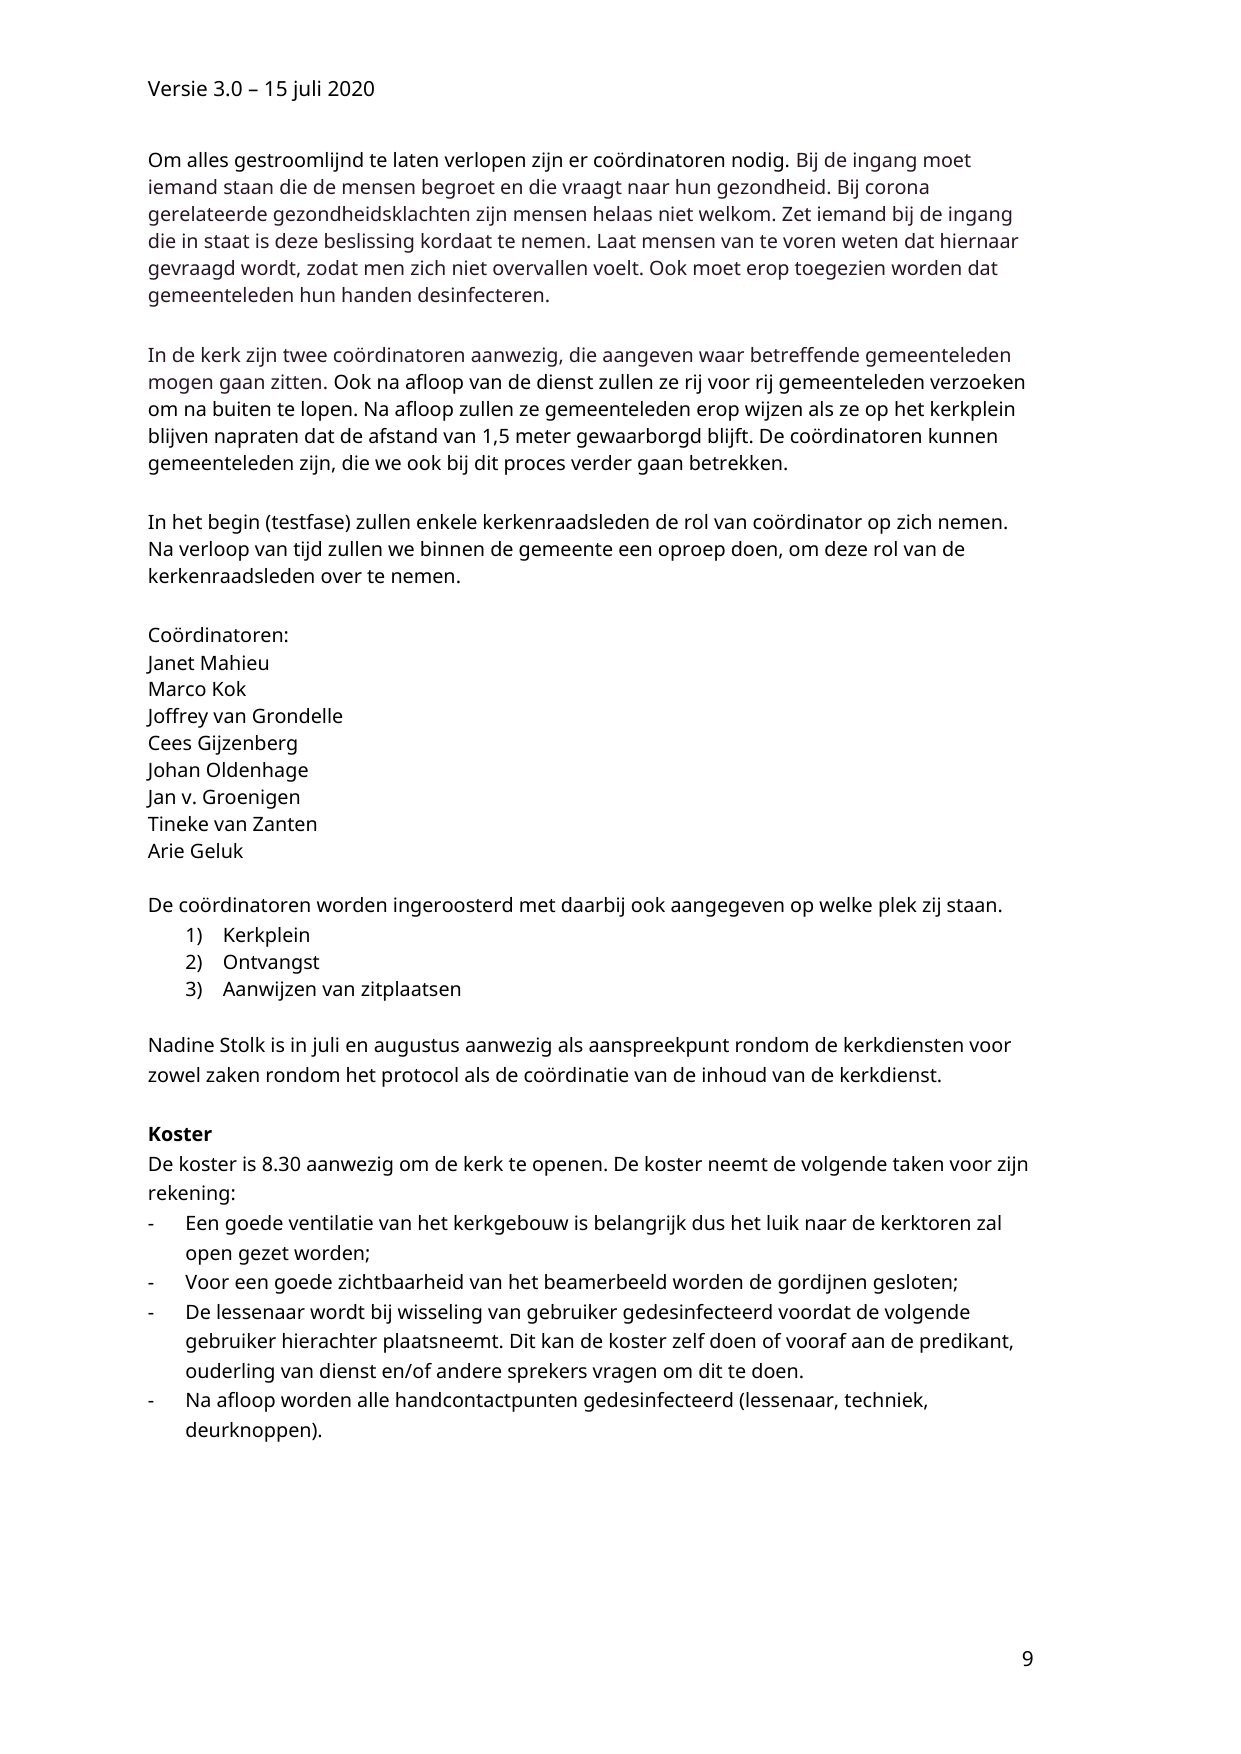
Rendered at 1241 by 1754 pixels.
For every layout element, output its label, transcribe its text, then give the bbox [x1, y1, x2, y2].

text Arie Geluk [148, 838, 1033, 864]
list Voor een goede zichtbaarheid van het beamerbeeld worden de gordijnen gesloten; [148, 1268, 1033, 1295]
text Janet Mahieu [148, 649, 1033, 676]
text Johan Oldenhage [148, 757, 1033, 784]
text Om alles gestroomlijnd te laten verlopen zijn er coördinatoren nodig. Bij de ingang moet iemand staan die de mensen begroet en die vraagt naar hun gezondheid. Bij corona gerelateerde gezondheidsklachten zijn mensen helaas niet welkom. Zet iemand bij de ingang die in staat is deze beslissing kordaat te nemen. Laat mensen van te voren weten dat hiernaar gevraagd wordt, zodat men zich niet overvallen voelt. Ook moet erop toegezien worden dat gemeenteleden hun handen desinfecteren. [148, 147, 1033, 308]
list De lessenaar wordt bij wisseling van gebruiker gedesinfecteerd voordat de volgende gebruiker hierachter plaatsneemt. Dit kan de koster zelf doen of vooraf aan de predikant, ouderling van dienst en/of andere sprekers vragen om dit te doen. [148, 1298, 1033, 1384]
list Kerkplein [185, 921, 1033, 948]
text In de kerk zijn twee coördinatoren aanwezig, die aangeven waar betreffende gemeenteleden mogen gaan zitten. Ook na afloop van de dienst zullen ze rij voor rij gemeenteleden verzoeken om na buiten te lopen. Na afloop zullen ze gemeenteleden erop wijzen als ze op het kerkplein blijven napraten dat de afstand van 1,5 meter gewaarborgd blijft. De coördinatoren kunnen gemeenteleden zijn, die we ook bij dit proces verder gaan betrekken. [148, 341, 1033, 476]
text Koster [148, 1120, 1033, 1147]
text Joffrey van Grondelle [148, 703, 1033, 730]
list Na afloop worden alle handcontactpunten gedesinfecteerd (lessenaar, techniek, deurknoppen). [148, 1387, 1033, 1443]
text De koster is 8.30 aanwezig om de kerk te openen. De koster neemt de volgende taken voor zijn rekening: [148, 1150, 1033, 1207]
text Cees Gijzenberg [148, 730, 1033, 757]
list Een goede ventilatie van het kerkgebouw is belangrijk dus het luik naar de kerktoren zal open gezet worden; [148, 1209, 1033, 1266]
text De coördinatoren worden ingeroosterd met daarbij ook aangegeven op welke plek zij staan. [148, 892, 1033, 918]
text In het begin (testfase) zullen enkele kerkenraadsleden de rol van coördinator op zich nemen. Na verloop van tijd zullen we binnen de gemeente een oproep doen, om deze rol van de kerkenraadsleden over te nemen. [148, 508, 1033, 589]
text Marco Kok [148, 676, 1033, 703]
text Nadine Stolk is in juli en augustus aanwezig als aanspreekpunt rondom de kerkdiensten voor zowel zaken rondom het protocol als de coördinatie van de inhoud van de kerkdienst. [148, 1032, 1033, 1088]
text Tineke van Zanten [148, 811, 1033, 838]
text Coördinatoren: [148, 622, 1033, 649]
list Ontvangst [185, 948, 1033, 975]
text Jan v. Groenigen [148, 784, 1033, 811]
list Aanwijzen van zitplaatsen [185, 975, 1033, 1002]
